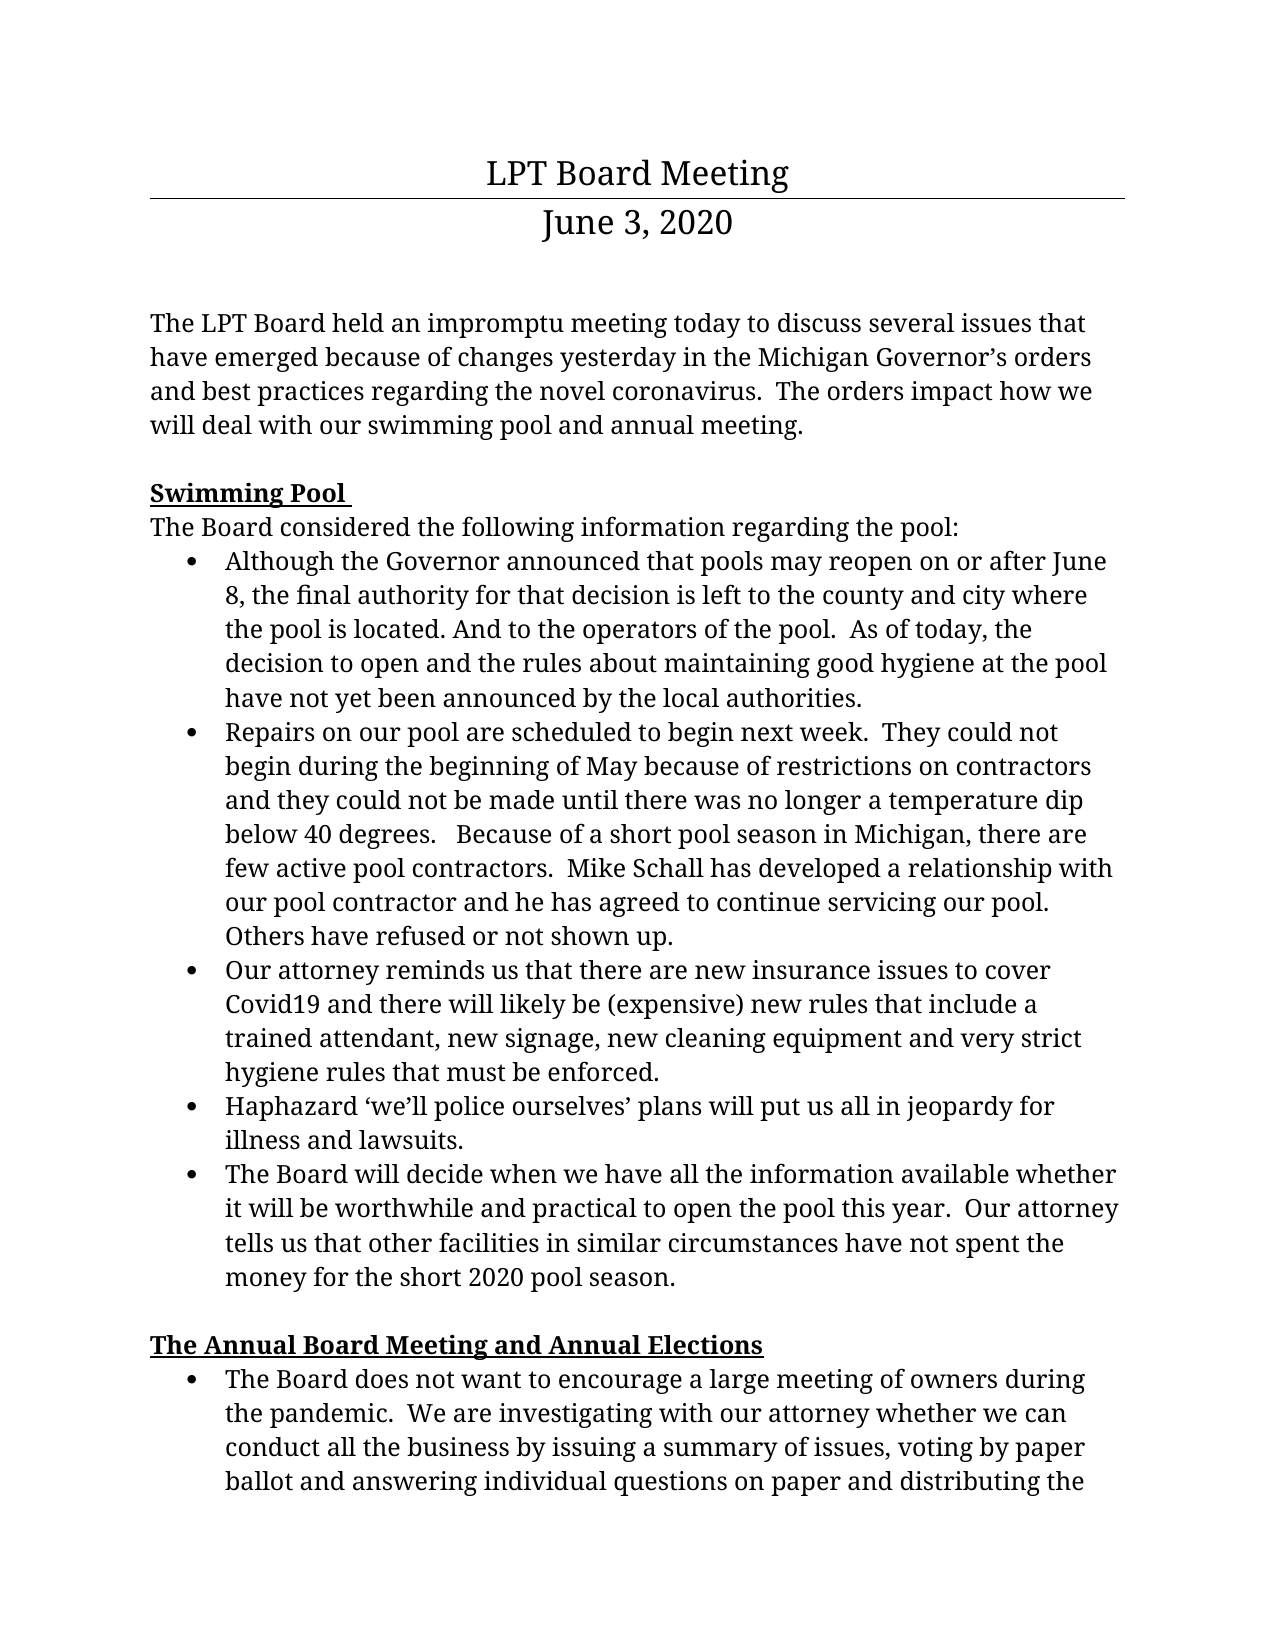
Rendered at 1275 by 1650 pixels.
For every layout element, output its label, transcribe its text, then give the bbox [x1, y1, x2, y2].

text The Board considered the following information regarding the pool: [150, 510, 1125, 544]
text The Annual Board Meeting and Annual Elections [150, 1327, 1125, 1361]
text Swimming Pool [150, 476, 1125, 510]
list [187, 1361, 1125, 1498]
list Our attorney reminds us that there are new insurance issues to cover Covid19 and there will likely be (expensive) new rules that include a trained attendant, new signage, new cleaning equipment and very strict hygiene rules that must be enforced. [187, 953, 1125, 1089]
text LPT Board Meeting [150, 150, 1125, 198]
list The Board will decide when we have all the information available whether it will be worthwhile and practical to open the pool this year. Our attorney tells us that other facilities in similar circumstances have not spent the money for the short 2020 pool season. [187, 1157, 1125, 1293]
text June 3, 2020 [150, 199, 1125, 244]
text The LPT Board held an impromptu meeting today to discuss several issues that have emerged because of changes yesterday in the Michigan Governor’s orders and best practices regarding the novel coronavirus. The orders impact how we will deal with our swimming pool and annual meeting. [150, 306, 1125, 442]
list Haphazard ‘we’ll police ourselves’ plans will put us all in jeopardy for illness and lawsuits. [187, 1089, 1125, 1157]
list Although the Governor announced that pools may reopen on or after June 8, the final authority for that decision is left to the county and city where the pool is located. And to the operators of the pool. As of today, the decision to open and the rules about maintaining good hygiene at the pool have not yet been announced by the local authorities. [187, 544, 1125, 714]
list Repairs on our pool are scheduled to begin next week. They could not begin during the beginning of May because of restrictions on contractors and they could not be made until there was no longer a temperature dip below 40 degrees. Because of a short pool season in Michigan, there are few active pool contractors. Mike Schall has developed a relationship with our pool contractor and he has agreed to continue servicing our pool. Others have refused or not shown up. [187, 714, 1125, 953]
